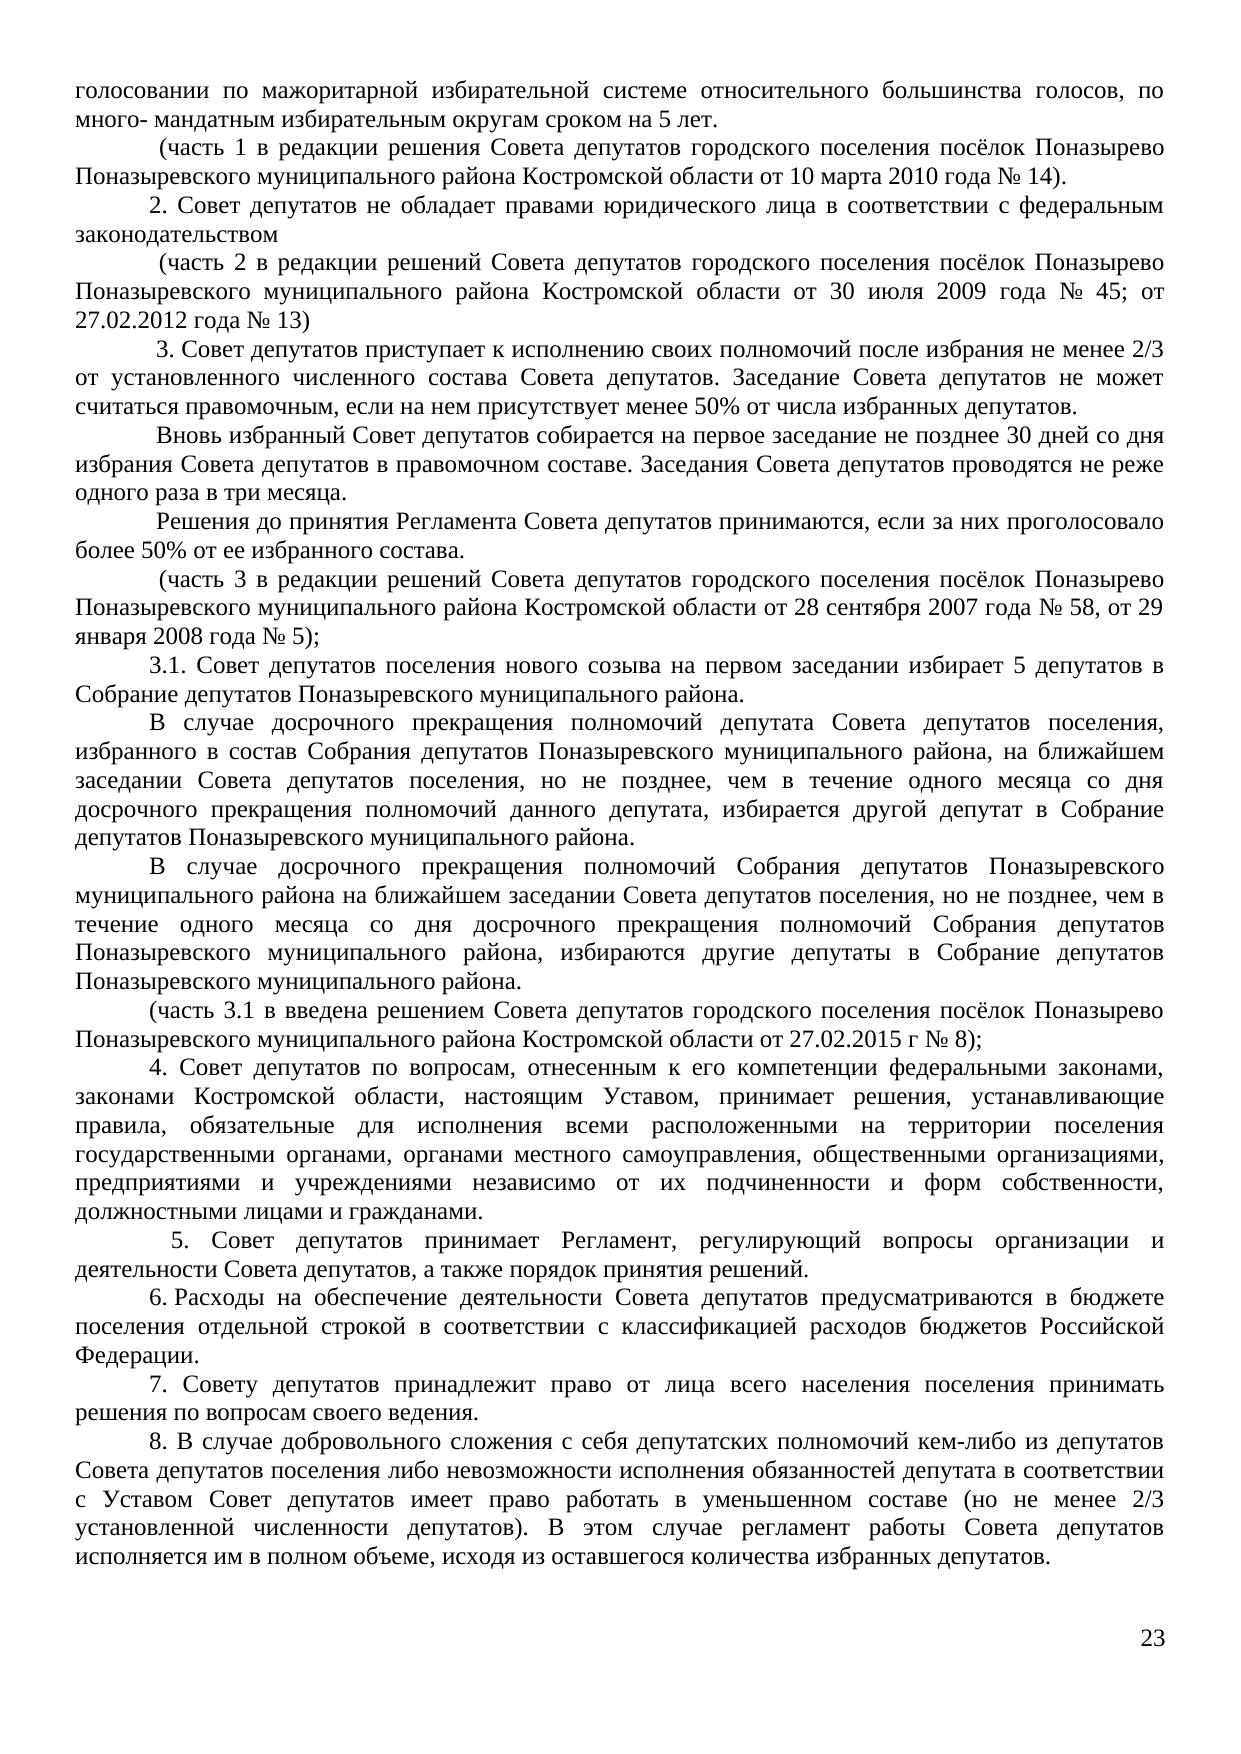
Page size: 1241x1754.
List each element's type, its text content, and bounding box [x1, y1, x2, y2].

text (часть 3.1 в введена решением Совета депутатов городского поселения посёлок Поназырево Поназыревского муниципального района Костромской области от 27.02.2015 г № 8); [75, 995, 1165, 1052]
text Вновь избранный Совет депутатов собирается на первое заседание не позднее 30 дней со дня избрания Совета депутатов в правомочном составе. Заседания Совета депутатов проводятся не реже одного раза в три месяца. [75, 420, 1165, 506]
text (часть 3 в редакции решений Совета депутатов городского поселения посёлок Поназырево Поназыревского муниципального района Костромской области от 28 сентября 2007 года № 58, от 29 января 2008 года № 5); [75, 564, 1165, 650]
text В случае досрочного прекращения полномочий депутата Совета депутатов поселения, избранного в состав Собрания депутатов Поназыревского муниципального района, на ближайшем заседании Совета депутатов поселения, но не позднее, чем в течение одного месяца со дня досрочного прекращения полномочий данного депутата, избирается другой депутат в Собрание депутатов Поназыревского муниципального района. [75, 707, 1165, 851]
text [75, 75, 1165, 132]
text 4. Совет депутатов по вопросам, отнесенным к его компетенции федеральными законами, законами Костромской области, настоящим Уставом, принимает решения, устанавливающие правила, обязательные для исполнения всеми расположенными на территории поселения государственными органами, органами местного самоуправления, общественными организациями, предприятиями и учреждениями независимо от их подчиненности и форм собственности, должностными лицами и гражданами. [75, 1052, 1165, 1225]
text В случае досрочного прекращения полномочий Собрания депутатов Поназыревского муниципального района на ближайшем заседании Совета депутатов поселения, но не позднее, чем в течение одного месяца со дня досрочного прекращения полномочий Собрания депутатов Поназыревского муниципального района, избираются другие депутаты в Собрание депутатов Поназыревского муниципального района. [75, 851, 1165, 995]
text Решения до принятия Регламента Совета депутатов принимаются, если за них проголосовало более 50% от ее избранного состава. [75, 506, 1165, 564]
text 7. Совету депутатов принадлежит право от лица всего населения поселения принимать решения по вопросам своего ведения. [75, 1369, 1165, 1426]
text 6. Расходы на обеспечение деятельности Совета депутатов предусматриваются в бюджете поселения отдельной строкой в соответствии с классификацией расходов бюджетов Российской Федерации. [75, 1282, 1165, 1369]
text (часть 1 в редакции решения Совета депутатов городского поселения посёлок Поназырево Поназыревского муниципального района Костромской области от 10 марта 2010 года № 14). [75, 132, 1165, 190]
text 8. В случае добровольного сложения с себя депутатских полномочий кем-либо из депутатов Совета депутатов поселения либо невозможности исполнения обязанностей депутата в соответствии с Уставом Совет депутатов имеет право работать в уменьшенном составе (но не менее 2/3 установленной численности депутатов). В этом случае регламент работы Совета депутатов исполняется им в полном объеме, исходя из оставшегося количества избранных депутатов. [75, 1426, 1165, 1570]
text 5. Совет депутатов принимает Регламент, регулирующий вопросы организации и деятельности Совета депутатов, а также порядок принятия решений. [75, 1225, 1165, 1282]
text 3. Совет депутатов приступает к исполнению своих полномочий после избрания не менее 2/3 от установленного численного состава Совета депутатов. Заседание Совета депутатов не может считаться правомочным, если на нем присутствует менее 50% от числа избранных депутатов. [75, 334, 1165, 420]
text (часть 2 в редакции решений Совета депутатов городского поселения посёлок Поназырево Поназыревского муниципального района Костромской области от 30 июля 2009 года № 45; от 27.02.2012 года № 13) [75, 247, 1165, 334]
text 2. Совет депутатов не обладает правами юридического лица в соответствии с федеральным законодательством [75, 190, 1165, 247]
text 3.1. Совет депутатов поселения нового созыва на первом заседании избирает 5 депутатов в Собрание депутатов Поназыревского муниципального района. [75, 650, 1165, 707]
